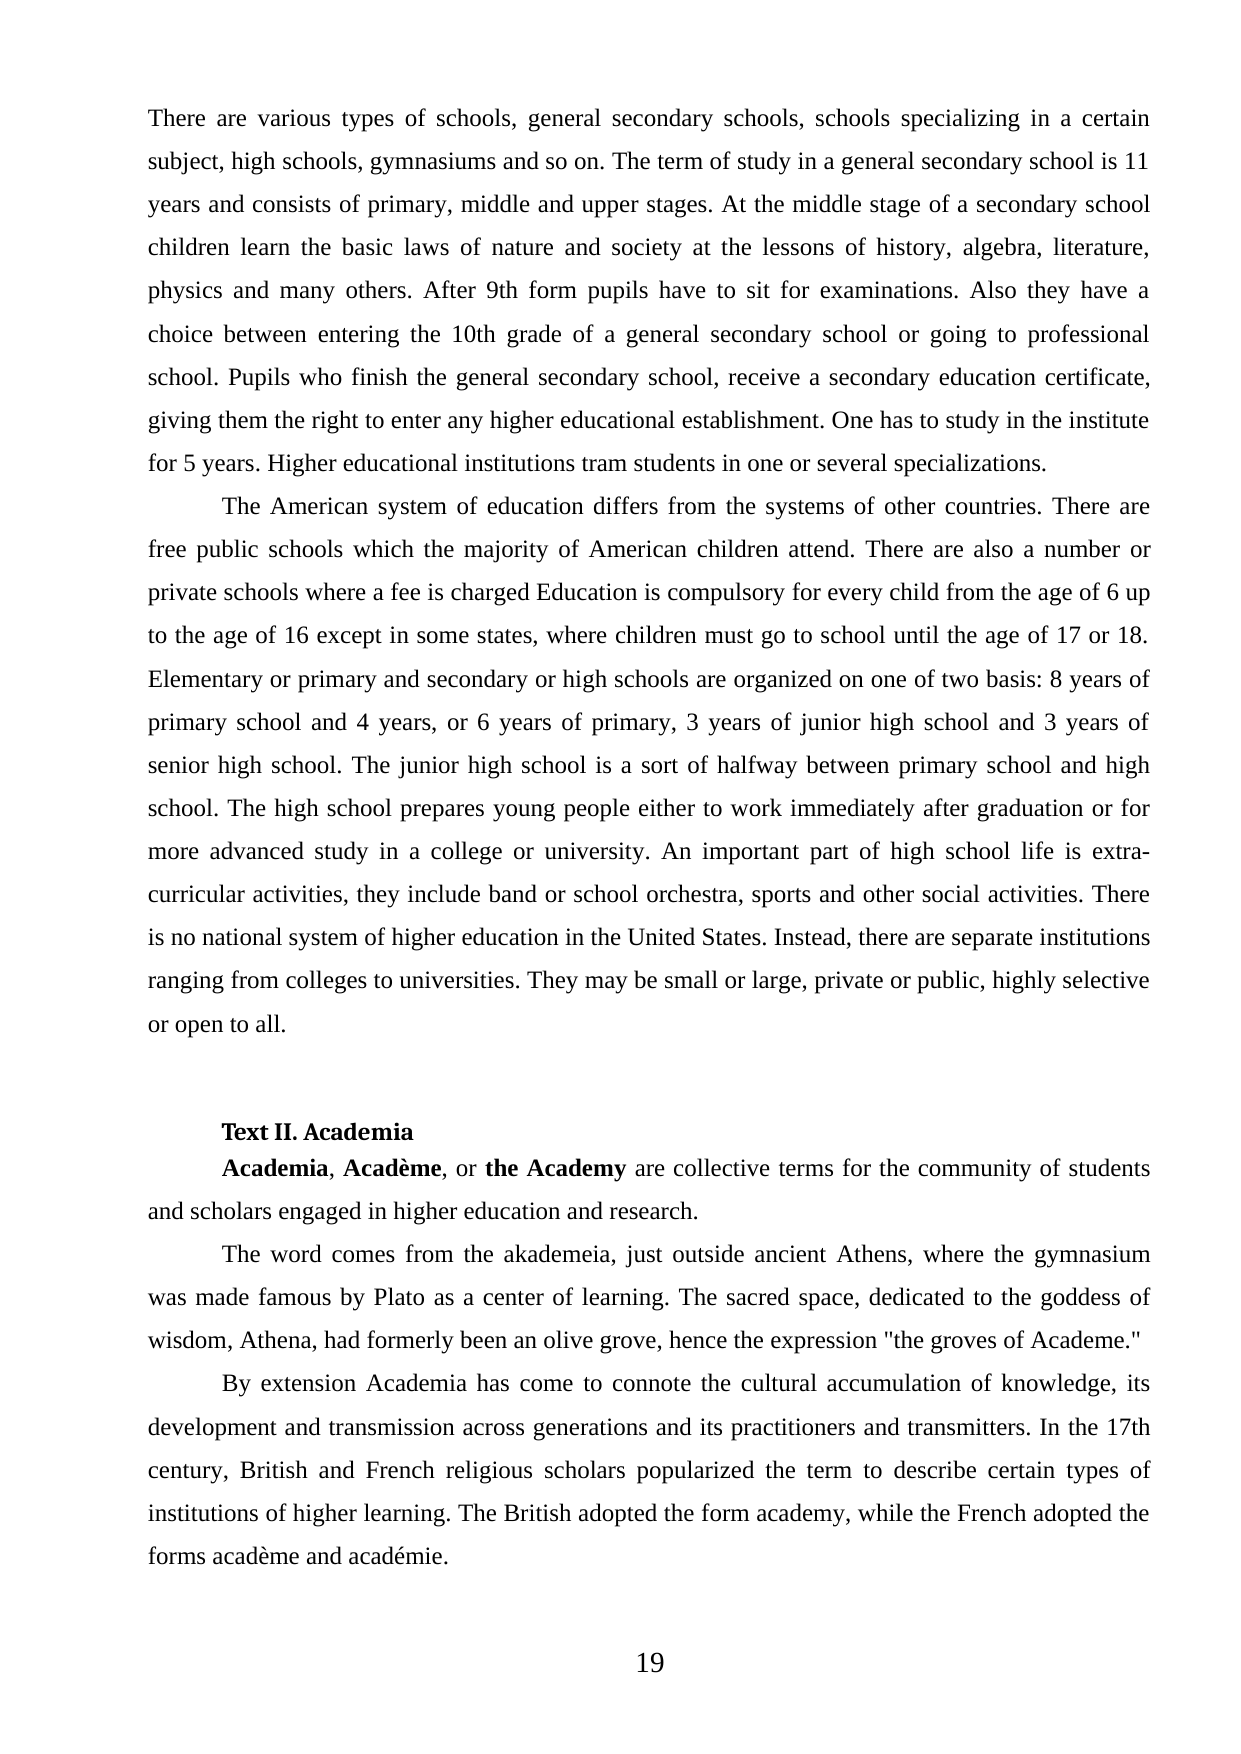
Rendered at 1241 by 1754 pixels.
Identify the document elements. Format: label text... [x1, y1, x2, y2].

text By extension Academia has come to connote the cultural accumulation of knowledge, its development and transmission across generations and its practitioners and transmitters. In the 17th century, British and French religious scholars popularized the term to describe certain types of institutions of higher learning. The British adopted the form academy, while the French adopted the forms acadème and académie. [148, 1368, 1152, 1570]
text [148, 103, 1152, 477]
text The word comes from the akademeia, just outside ancient Athens, where the gymnasium was made famous by Plato as a center of learning. The sacred space, dedicated to the goddess of wisdom, Athena, had formerly been an olive grove, hence the expression "the groves of Academe." [148, 1239, 1152, 1354]
text Text II. Academia [148, 1118, 1107, 1147]
text Academia, Acadème, or the Academy are collective terms for the community of students and scholars engaged in higher education and research. [148, 1153, 1152, 1225]
text The American system of education differs from the systems of other countries. There are free public schools which the majority of American children attend. There are also a number or private schools where a fee is charged Education is compulsory for every child from the age of 6 up to the age of 16 except in some states, where children must go to school until the age of 17 or 18. Elementary or primary and secondary or high schools are organized on one of two basis: 8 years of primary school and 4 years, or 6 years of primary, 3 years of junior high school and 3 years of senior high school. The junior high school is a sort of halfway between primary school and high school. The high school prepares young people either to work immediately after graduation or for more advanced study in a college or university. An important part of high school life is extra- curricular activities, they include band or school orchestra, sports and other social activities. There is no national system of higher education in the United States. Instead, there are separate institutions ranging from colleges to universities. They may be small or large, private or public, highly selective or open to all. [148, 491, 1152, 1037]
